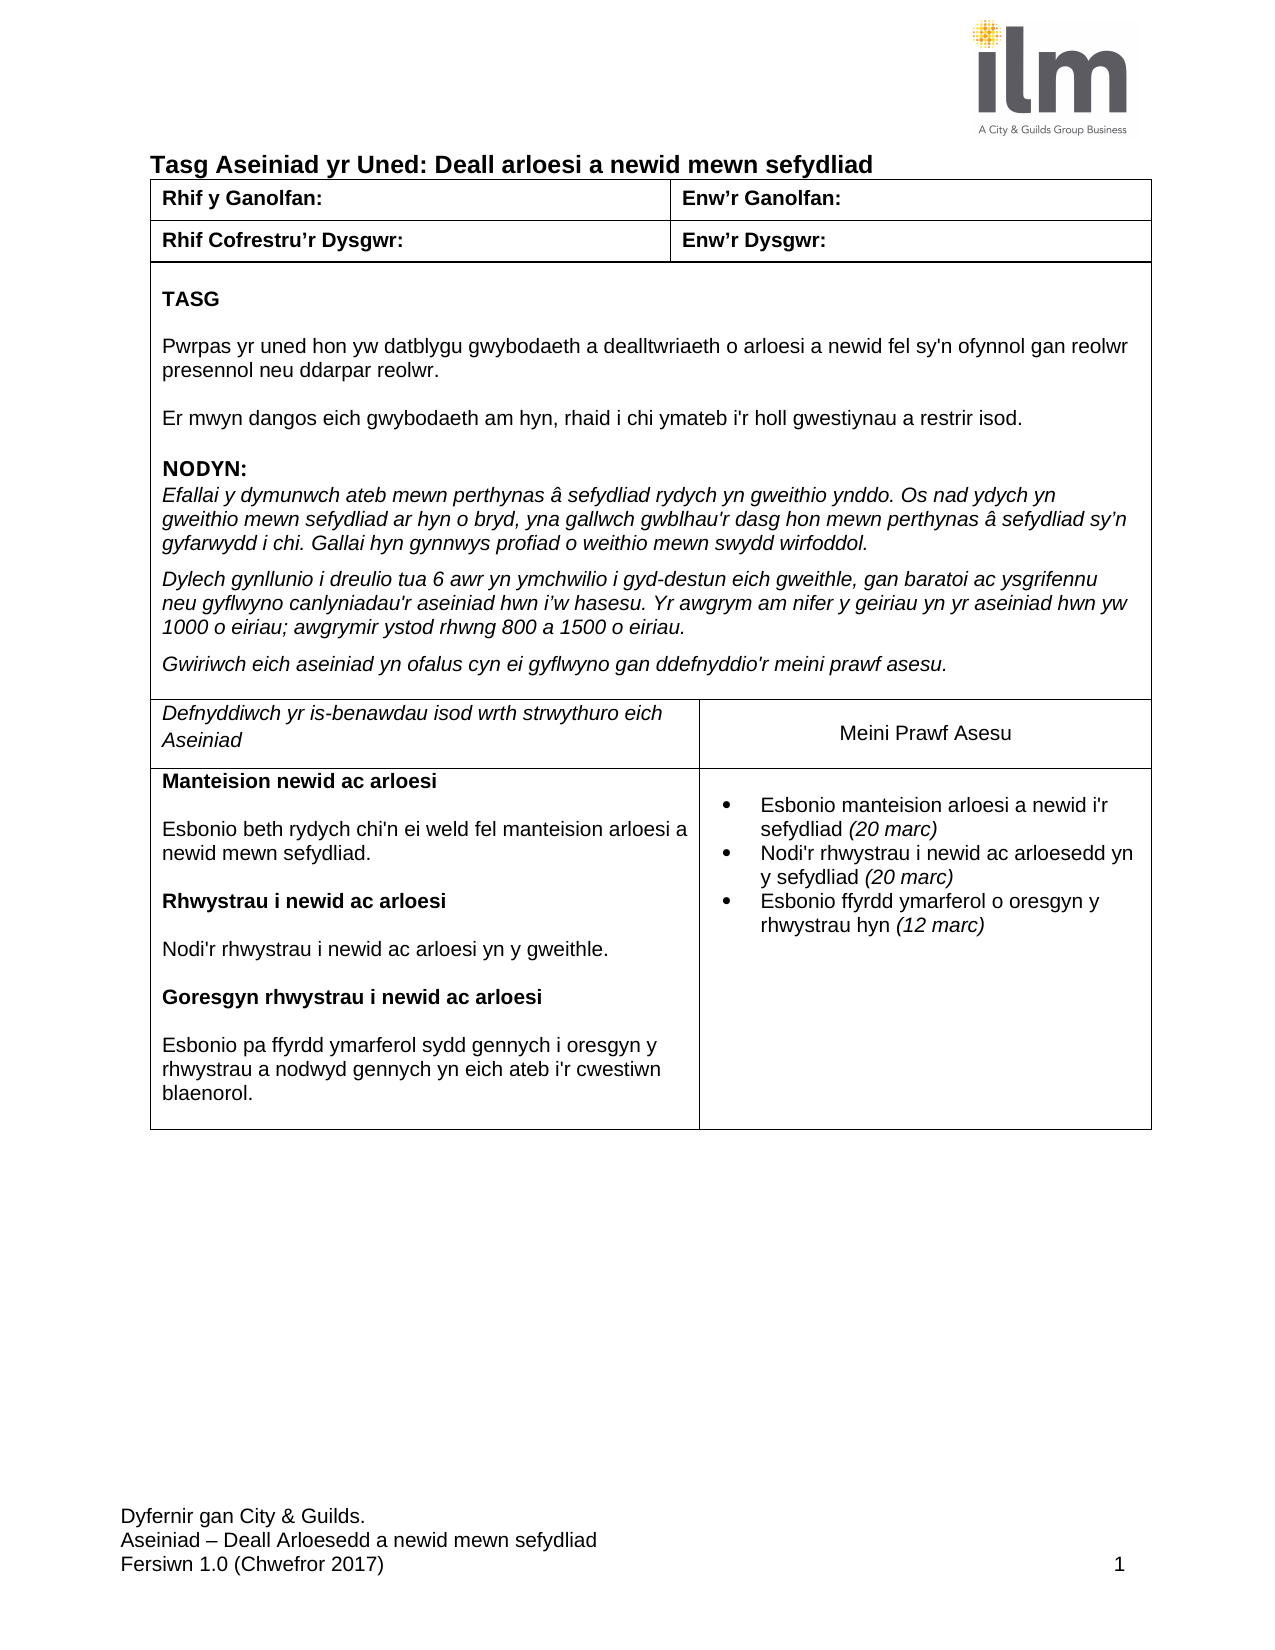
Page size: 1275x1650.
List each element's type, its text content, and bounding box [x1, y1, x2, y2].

table_header Rhif y Ganolfan: [151, 180, 670, 220]
text Tasg Aseiniad yr Uned: Deall arloesi a newid mewn sefydliad [150, 150, 1125, 179]
picture [971, 20, 1139, 140]
table_cell Meini Prawf Asesu [700, 700, 1151, 768]
table_cell Enw’r Dysgwr: [671, 221, 1151, 261]
table_cell Esbonio manteision arloesi a newid i'r sefydliad (20 marc) Nodi'r rhwystrau i newid ac arloesedd yn y sefydliad (20 marc) Esbonio ffyrdd ymarferol o oresgyn y rhwystrau hyn (12 marc) [700, 769, 1151, 1128]
table_cell Defnyddiwch yr is-benawdau isod wrth strwythuro eich Aseiniad [151, 700, 699, 768]
table_cell TASG Pwrpas yr uned hon yw datblygu gwybodaeth a dealltwriaeth o arloesi a newid fel sy'n ofynnol gan reolwr presennol neu ddarpar reolwr. Er mwyn dangos eich gwybodaeth am hyn, rhaid i chi ymateb i'r holl gwestiynau a restrir isod. NODYN: Efallai y dymunwch ateb mewn perthynas â sefydliad rydych yn gweithio ynddo. Os nad ydych yn gweithio mewn sefydliad ar hyn o bryd, yna gallwch gwblhau'r dasg hon mewn perthynas â sefydliad sy’n gyfarwydd i chi. Gallai hyn gynnwys profiad o weithio mewn swydd wirfoddol. Dylech gynllunio i dreulio tua 6 awr yn ymchwilio i gyd-destun eich gweithle, gan baratoi ac ysgrifennu neu gyflwyno canlyniadau'r aseiniad hwn i’w hasesu. Yr awgrym am nifer y geiriau yn yr aseiniad hwn yw 1000 o eiriau; awgrymir ystod rhwng 800 a 1500 o eiriau. Gwiriwch eich aseiniad yn ofalus cyn ei gyflwyno gan ddefnyddio'r meini prawf asesu. [151, 263, 1151, 699]
table_header Enw’r Ganolfan: [671, 180, 1151, 220]
table_cell Rhif Cofrestru’r Dysgwr: [151, 221, 670, 261]
table_cell Manteision newid ac arloesi Esbonio beth rydych chi'n ei weld fel manteision arloesi a newid mewn sefydliad. Rhwystrau i newid ac arloesi Nodi'r rhwystrau i newid ac arloesi yn y gweithle. Goresgyn rhwystrau i newid ac arloesi Esbonio pa ffyrdd ymarferol sydd gennych i oresgyn y rhwystrau a nodwyd gennych yn eich ateb i'r cwestiwn blaenorol. [151, 769, 699, 1128]
